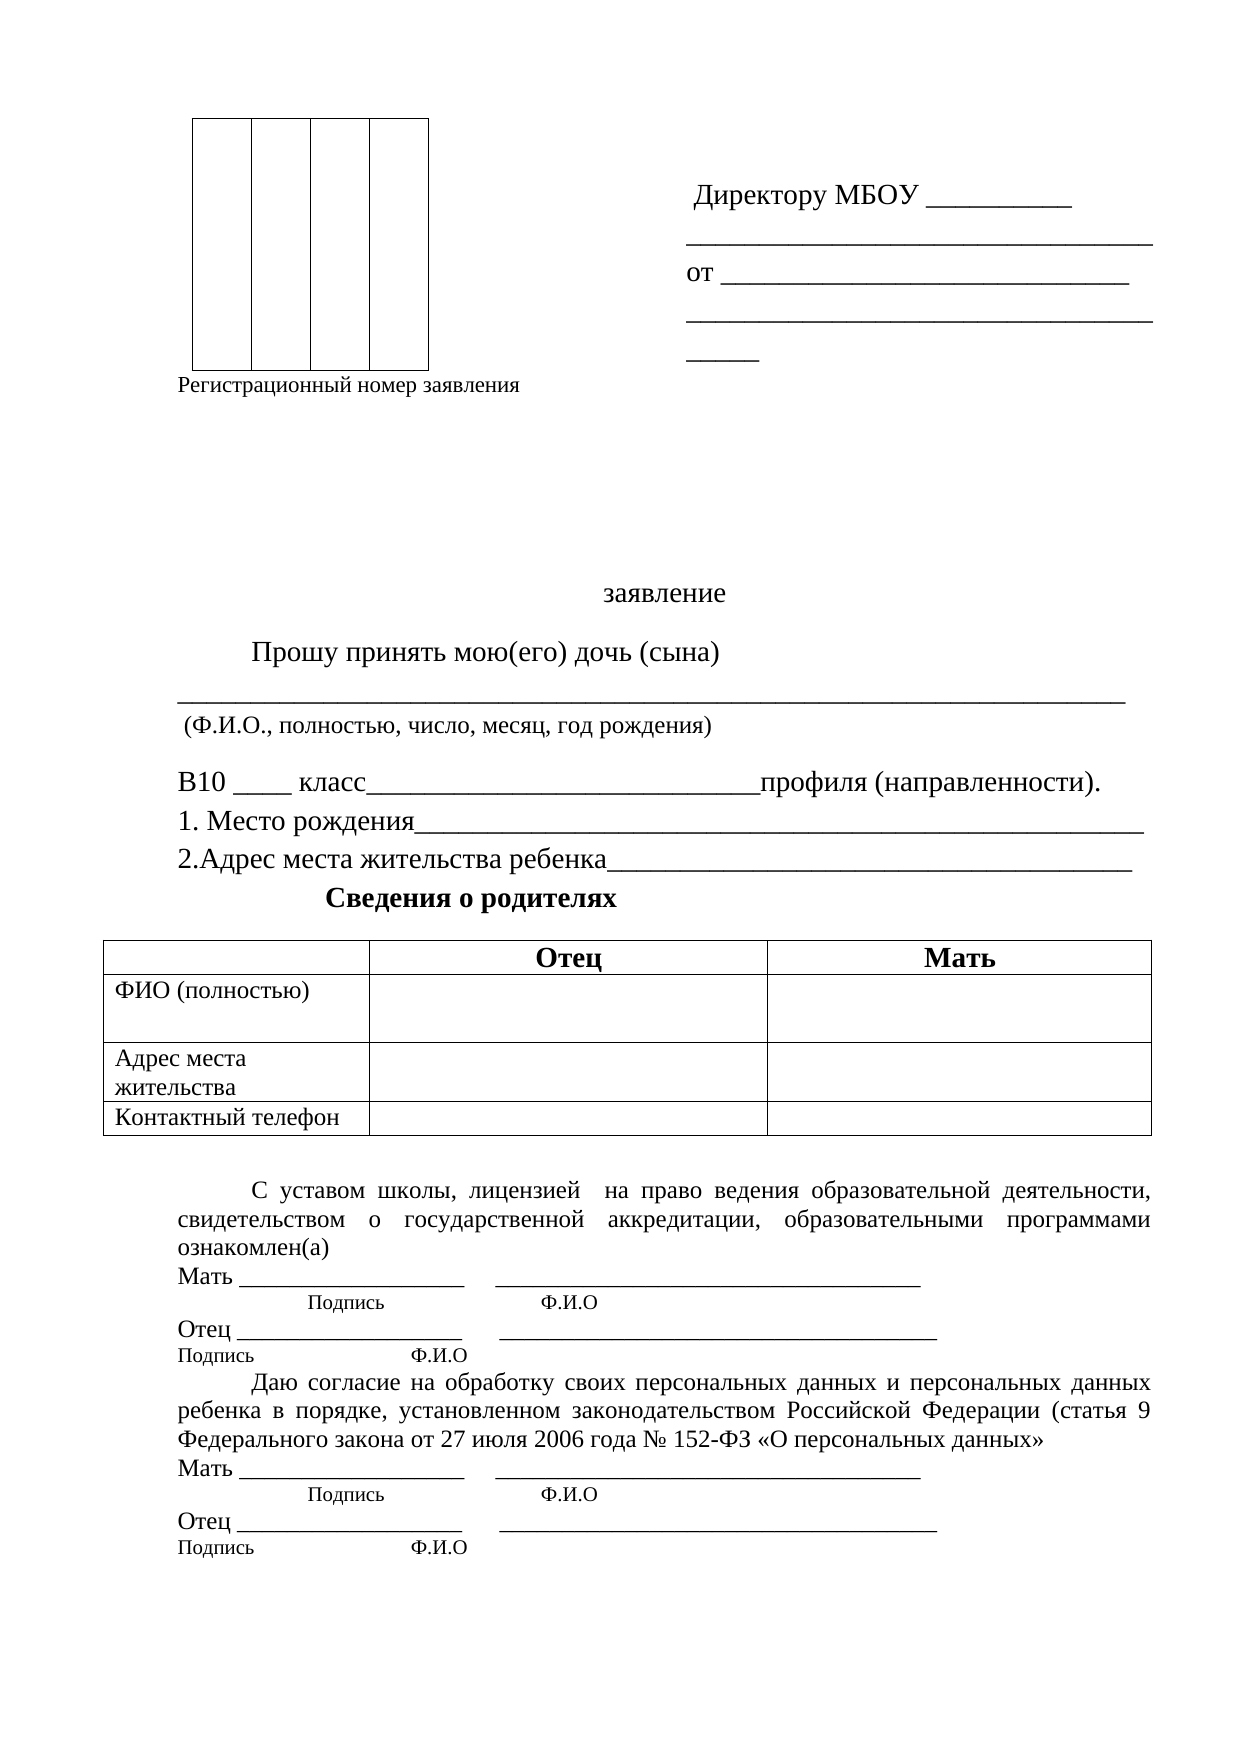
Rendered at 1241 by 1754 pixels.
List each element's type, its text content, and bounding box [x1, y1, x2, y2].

table_header [311, 119, 369, 370]
table_cell ФИО (полностью) [104, 975, 369, 1042]
text Прошу принять мою(его) дочь (сына) _________________________________________________________________ (Ф.И.О., полностью, число, месяц, год рождения) [177, 634, 1152, 739]
text Мать __________________ __________________________________ [177, 1261, 1152, 1290]
table_cell [370, 975, 767, 1042]
table_cell Адрес места жительства [104, 1043, 369, 1101]
table_cell [370, 1043, 767, 1101]
table_cell Контактный телефон [104, 1102, 369, 1135]
text заявление [177, 575, 1152, 608]
table_cell [370, 1102, 767, 1135]
table_cell [768, 975, 1151, 1042]
table_cell [768, 1043, 1151, 1101]
text Подпись Ф.И.О [177, 1290, 1152, 1314]
text Отец __________________ ___________________________________ [177, 1506, 1152, 1534]
text Мать __________________ __________________________________ [177, 1453, 1152, 1482]
text Подпись Ф.И.О [177, 1343, 1152, 1367]
table_header [370, 119, 428, 370]
table_header [252, 119, 310, 370]
text Подпись Ф.И.О [177, 1534, 1152, 1559]
table_header [193, 119, 251, 370]
text Даю согласие на обработку своих персональных данных и персональных данных ребенка в порядке, установленном законодательством Российской Федерации (статья 9 Федерального закона от 27 июля 2006 года № 152-ФЗ «О персональных данных» [177, 1367, 1152, 1453]
table_cell [768, 1102, 1151, 1135]
text Регистрационный номер заявления [177, 371, 1152, 397]
text Отец __________________ ___________________________________ [177, 1314, 1152, 1343]
text Подпись Ф.И.О [177, 1482, 1152, 1506]
text С уставом школы, лицензией на право ведения образовательной деятельности, свидетельством о государственной аккредитации, образовательными программами ознакомлен(а) [177, 1175, 1152, 1261]
table_header Мать [768, 941, 1151, 974]
table_header Отец [370, 941, 767, 974]
text В10 ____ класс___________________________профиля (направленности). 1. Место рождения__________________________________________________ 2.Адрес места жительства ребенка____________________________________ Сведения о родителях [177, 764, 1152, 914]
table_header [104, 941, 369, 974]
